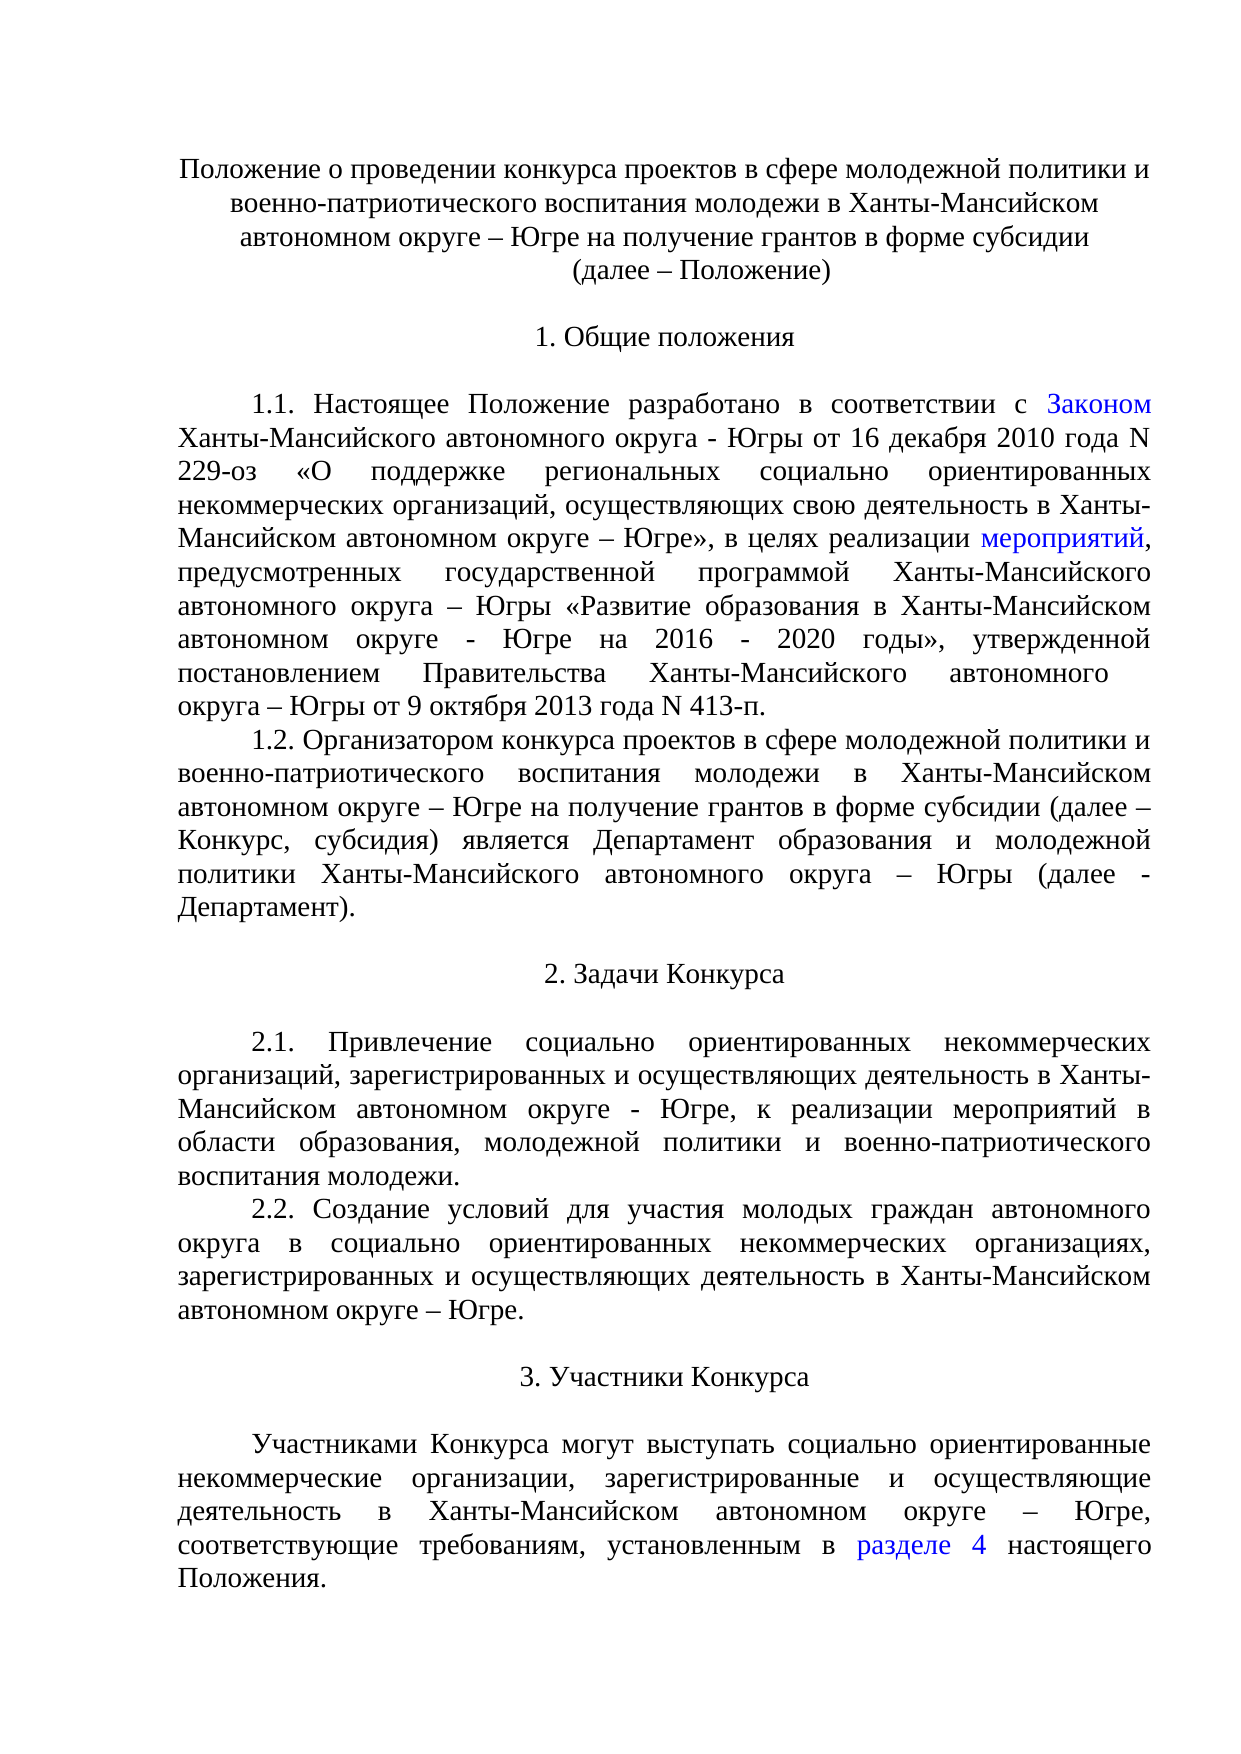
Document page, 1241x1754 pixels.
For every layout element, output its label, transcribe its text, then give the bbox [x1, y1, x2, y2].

text 3. Участники Конкурса [177, 1359, 1152, 1393]
text Участниками Конкурса могут выступать социально ориентированные некоммерческие организации, зарегистрированные и осуществляющие деятельность в Ханты-Мансийском автономном округе – Югре, соответствующие требованиям, установленным в разделе 4 настоящего Положения. [177, 1426, 1152, 1594]
text 1.1. Настоящее Положение разработано в соответствии с Законом Ханты-Мансийского автономного округа - Югры от 16 декабря 2010 года N 229-оз «О поддержке региональных социально ориентированных некоммерческих организаций, осуществляющих свою деятельность в Ханты-Мансийском автономном округе – Югре», в целях реализации мероприятий, предусмотренных государственной программой Ханты-Мансийского автономного округа – Югры «Развитие образования в Ханты-Мансийском автономном округе - Югре на 2016 - 2020 годы», утвержденной постановлением Правительства Ханты-Мансийского автономного округа – Югры от 9 октября 2013 года N 413-п. [177, 386, 1152, 722]
text 2.1. Привлечение социально ориентированных некоммерческих организаций, зарегистрированных и осуществляющих деятельность в Ханты-Мансийском автономном округе - Югре, к реализации мероприятий в области образования, молодежной политики и военно-патриотического воспитания молодежи. [177, 1024, 1152, 1191]
text 1. Общие положения [177, 319, 1152, 353]
text 2. Задачи Конкурса [177, 957, 1152, 990]
title Положение о проведении конкурса проектов в сфере молодежной политики и военно-патриотического воспитания молодежи в Ханты-Мансийском автономном округе – Югре на получение грантов в форме субсидии [177, 152, 1152, 252]
text 2.2. Создание условий для участия молодых граждан автономного округа в социально ориентированных некоммерческих организациях, зарегистрированных и осуществляющих деятельность в Ханты-Мансийском автономном округе – Югре. [177, 1191, 1152, 1326]
text 1.2. Организатором конкурса проектов в сфере молодежной политики и военно-патриотического воспитания молодежи в Ханты-Мансийском автономном округе – Югре на получение грантов в форме субсидии (далее – Конкурс, субсидия) является Департамент образования и молодежной политики Ханты-Мансийского автономного округа – Югры (далее - Департамент). [177, 722, 1152, 923]
title (далее – Положение) [177, 252, 1152, 286]
